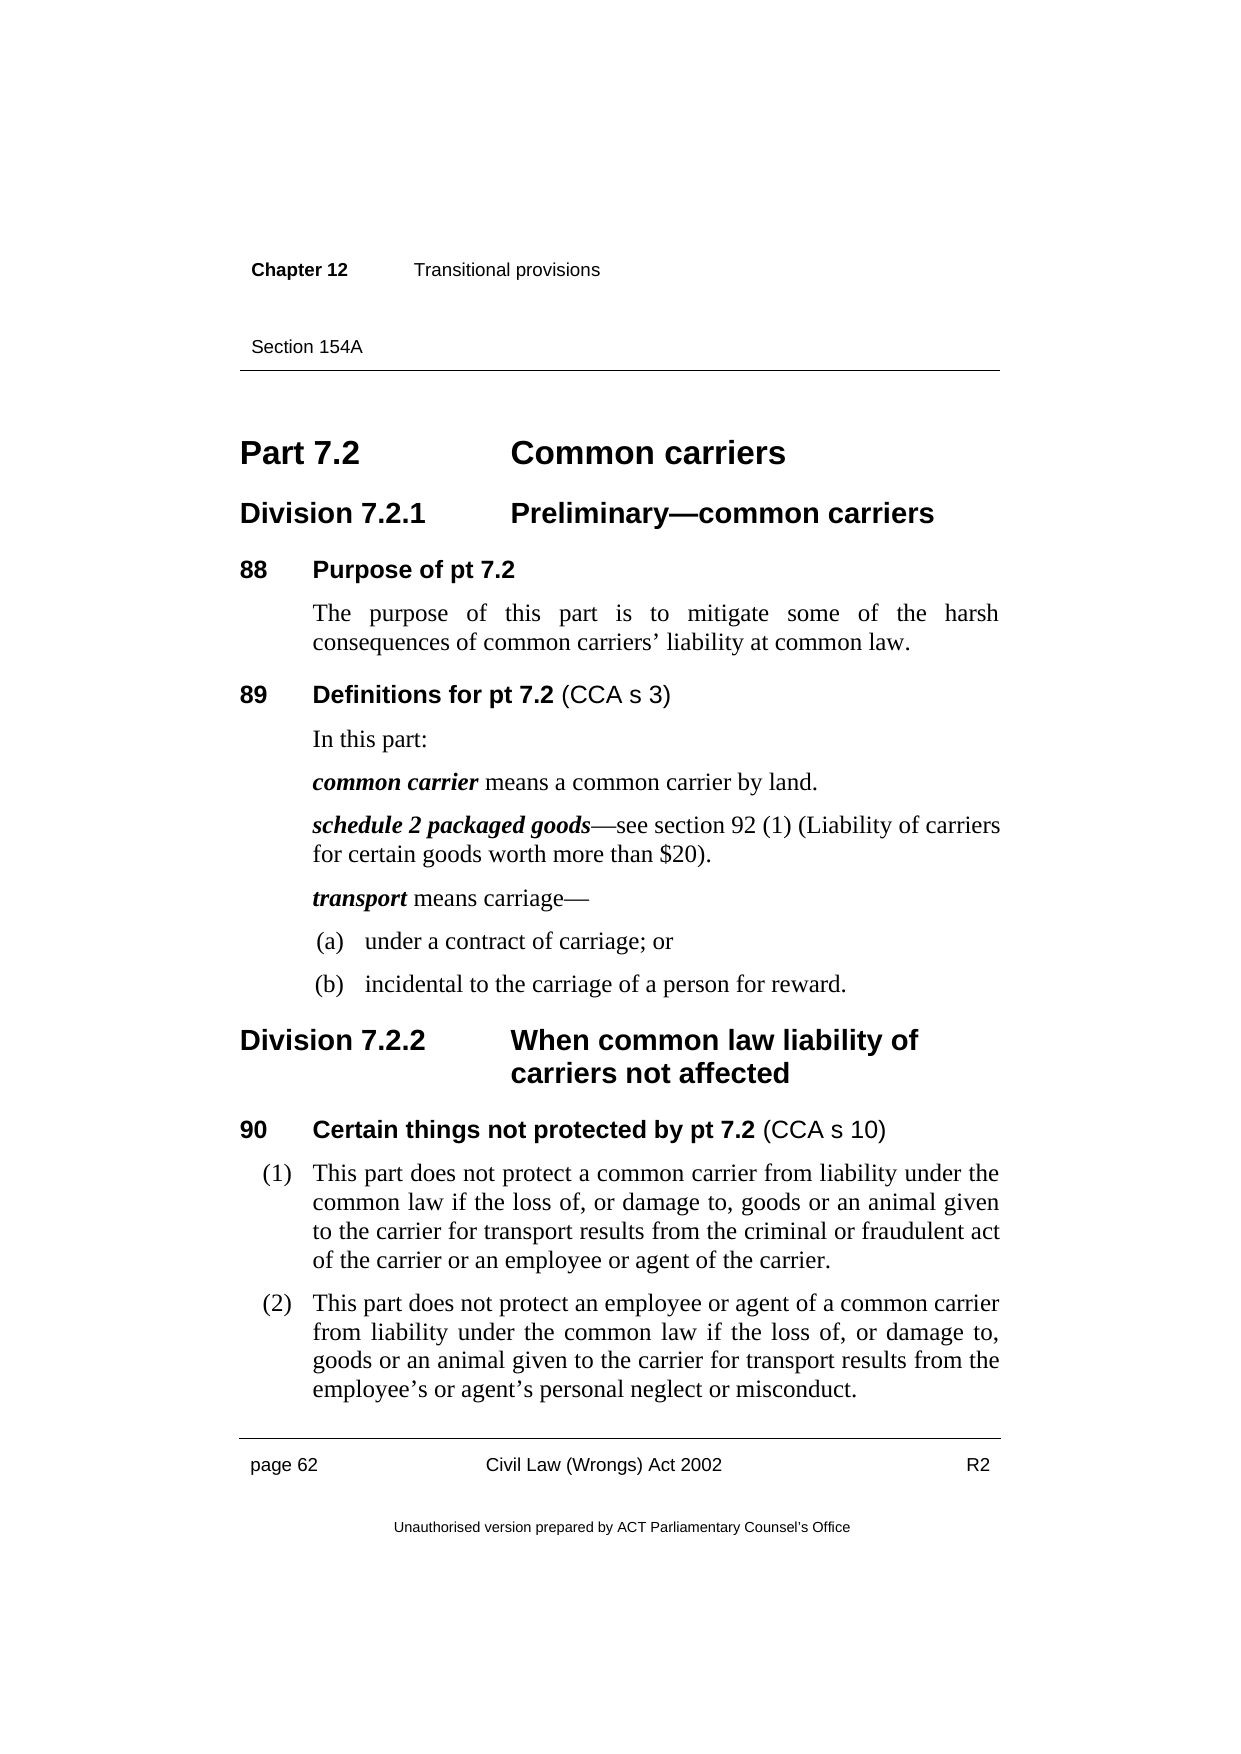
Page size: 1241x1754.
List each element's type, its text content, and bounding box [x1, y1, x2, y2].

text (a) under a contract of carriage; or [239, 926, 1001, 955]
text transport means carriage— [312, 883, 1001, 911]
text 90 Certain things not protected by pt 7.2 (CCA s 10) [239, 1115, 1001, 1144]
text 88 Purpose of pt 7.2 [239, 555, 1001, 583]
text The purpose of this part is to mitigate some of the harsh consequences of common carriers’ liability at common law. [312, 598, 1001, 656]
text Division 7.2.1 Preliminary—common carriers [239, 496, 1001, 530]
text 89 Definitions for pt 7.2 (CCA s 3) [239, 681, 1001, 709]
text Part 7.2 Common carriers [239, 433, 1001, 471]
text common carrier means a common carrier by land. [312, 767, 1001, 796]
text (b) incidental to the carriage of a person for reward. [239, 969, 1001, 998]
text (2) This part does not protect an employee or agent of a common carrier from liability under the common law if the loss of, or damage to, goods or an animal given to the carrier for transport results from the employee’s or agent’s personal neglect or misconduct. [239, 1288, 1001, 1403]
text (1) This part does not protect a common carrier from liability under the common law if the loss of, or damage to, goods or an animal given to the carrier for transport results from the criminal or fraudulent act of the carrier or an employee or agent of the carrier. [239, 1158, 1001, 1273]
text In this part: [312, 724, 1001, 753]
text Division 7.2.2 When common law liability of carriers not affected [239, 1023, 1001, 1090]
text schedule 2 packaged goods—see section 92 (1) (Liability of carriers for certain goods worth more than $20). [312, 811, 1001, 868]
